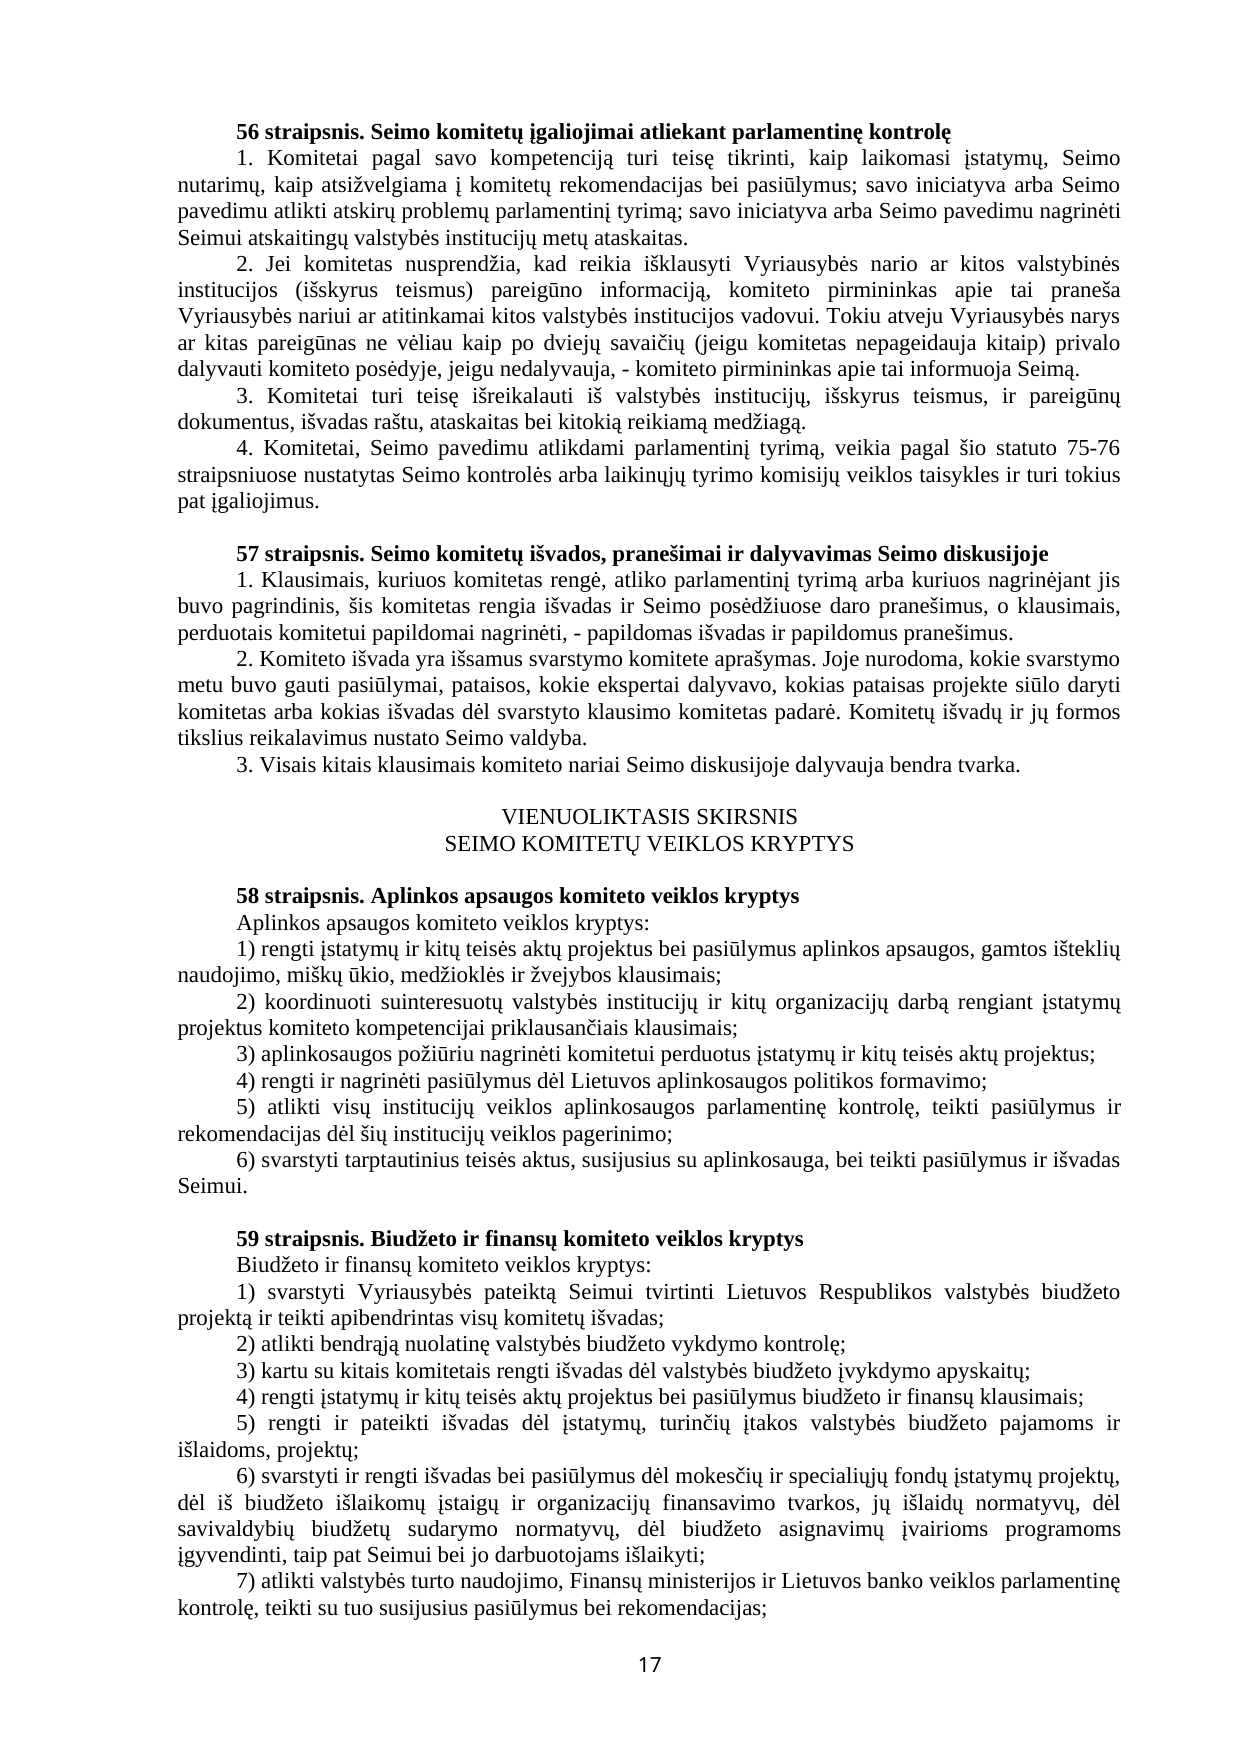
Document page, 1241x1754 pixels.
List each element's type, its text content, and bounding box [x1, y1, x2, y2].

text 5) rengti ir pateikti išvadas dėl įstatymų, turinčių įtakos valstybės biudžeto pajamoms ir išlaidoms, projektų; [177, 1409, 1122, 1462]
text 58 straipsnis. Aplinkos apsaugos komiteto veiklos kryptys [177, 882, 1122, 909]
text 3. Komitetai turi teisę išreikalauti iš valstybės institucijų, išskyrus teismus, ir pareigūnų dokumentus, išvadas raštu, ataskaitas bei kitokią reikiamą medžiagą. [177, 382, 1122, 434]
text 2. Komiteto išvada yra išsamus svarstymo komitete aprašymas. Joje nurodoma, kokie svarstymo metu buvo gauti pasiūlymai, pataisos, kokie ekspertai dalyvavo, kokias pataisas projekte siūlo daryti komitetas arba kokias išvadas dėl svarstyto klausimo komitetas padarė. Komitetų išvadų ir jų formos tikslius reikalavimus nustato Seimo valdyba. [177, 645, 1122, 751]
text 57 straipsnis. Seimo komitetų išvados, pranešimai ir dalyvavimas Seimo diskusijoje [236, 540, 1122, 566]
text 4) rengti ir nagrinėti pasiūlymus dėl Lietuvos aplinkosaugos politikos formavimo; [177, 1067, 1122, 1093]
text 2) atlikti bendrąją nuolatinę valstybės biudžeto vykdymo kontrolę; [177, 1330, 1122, 1357]
text 3. Visais kitais klausimais komiteto nariai Seimo diskusijoje dalyvauja bendra tvarka. [177, 751, 1122, 777]
text 2) koordinuoti suinteresuotų valstybės institucijų ir kitų organizacijų darbą rengiant įstatymų projektus komiteto kompetencijai priklausančiais klausimais; [177, 988, 1122, 1041]
text 3) aplinkosaugos požiūriu nagrinėti komitetui perduotus įstatymų ir kitų teisės aktų projektus; [177, 1041, 1122, 1067]
text Biudžeto ir finansų komiteto veiklos kryptys: [177, 1251, 1122, 1278]
text 1) rengti įstatymų ir kitų teisės aktų projektus bei pasiūlymus aplinkos apsaugos, gamtos išteklių naudojimo, miškų ūkio, medžioklės ir žvejybos klausimais; [177, 935, 1122, 988]
text 1. Komitetai pagal savo kompetenciją turi teisę tikrinti, kaip laikomasi įstatymų, Seimo nutarimų, kaip atsižvelgiama į komitetų rekomendacijas bei pasiūlymus; savo iniciatyva arba Seimo pavedimu atlikti atskirų problemų parlamentinį tyrimą; savo iniciatyva arba Seimo pavedimu nagrinėti Seimui atskaitingų valstybės institucijų metų ataskaitas. [177, 144, 1122, 250]
text VIENUOLIKTASIS SKIRSNIS [177, 803, 1122, 830]
text 56 straipsnis. Seimo komitetų įgaliojimai atliekant parlamentinę kontrolę [177, 118, 1122, 144]
text SEIMO KOMITETŲ VEIKLOS KRYPTYS [177, 830, 1122, 856]
text 2. Jei komitetas nusprendžia, kad reikia išklausyti Vyriausybės nario ar kitos valstybinės institucijos (išskyrus teismus) pareigūno informaciją, komiteto pirmininkas apie tai praneša Vyriausybės nariui ar atitinkamai kitos valstybės institucijos vadovui. Tokiu atveju Vyriausybės narys ar kitas pareigūnas ne vėliau kaip po dviejų savaičių (jeigu komitetas nepageidauja kitaip) privalo dalyvauti komiteto posėdyje, jeigu nedalyvauja, - komiteto pirmininkas apie tai informuoja Seimą. [177, 250, 1122, 382]
text 6) svarstyti tarptautinius teisės aktus, susijusius su aplinkosauga, bei teikti pasiūlymus ir išvadas Seimui. [177, 1146, 1122, 1199]
text 7) atlikti valstybės turto naudojimo, Finansų ministerijos ir Lietuvos banko veiklos parlamentinę kontrolę, teikti su tuo susijusius pasiūlymus bei rekomendacijas; [177, 1568, 1122, 1620]
text 59 straipsnis. Biudžeto ir finansų komiteto veiklos kryptys [177, 1225, 1122, 1251]
text 6) svarstyti ir rengti išvadas bei pasiūlymus dėl mokesčių ir specialiųjų fondų įstatymų projektų, dėl iš biudžeto išlaikomų įstaigų ir organizacijų finansavimo tvarkos, jų išlaidų normatyvų, dėl savivaldybių biudžetų sudarymo normatyvų, dėl biudžeto asignavimų įvairioms programoms įgyvendinti, taip pat Seimui bei jo darbuotojams išlaikyti; [177, 1462, 1122, 1568]
text 3) kartu su kitais komitetais rengti išvadas dėl valstybės biudžeto įvykdymo apyskaitų; [177, 1357, 1122, 1383]
text 1. Klausimais, kuriuos komitetas rengė, atliko parlamentinį tyrimą arba kuriuos nagrinėjant jis buvo pagrindinis, šis komitetas rengia išvadas ir Seimo posėdžiuose daro pranešimus, o klausimais, perduotais komitetui papildomai nagrinėti, - papildomas išvadas ir papildomus pranešimus. [177, 566, 1122, 645]
text Aplinkos apsaugos komiteto veiklos kryptys: [177, 909, 1122, 935]
text 5) atlikti visų institucijų veiklos aplinkosaugos parlamentinę kontrolę, teikti pasiūlymus ir rekomendacijas dėl šių institucijų veiklos pagerinimo; [177, 1093, 1122, 1146]
text 4. Komitetai, Seimo pavedimu atlikdami parlamentinį tyrimą, veikia pagal šio statuto 75-76 straipsniuose nustatytas Seimo kontrolės arba laikinųjų tyrimo komisijų veiklos taisykles ir turi tokius pat įgaliojimus. [177, 434, 1122, 513]
text 4) rengti įstatymų ir kitų teisės aktų projektus bei pasiūlymus biudžeto ir finansų klausimais; [177, 1383, 1122, 1409]
text 1) svarstyti Vyriausybės pateiktą Seimui tvirtinti Lietuvos Respublikos valstybės biudžeto projektą ir teikti apibendrintas visų komitetų išvadas; [177, 1278, 1122, 1330]
